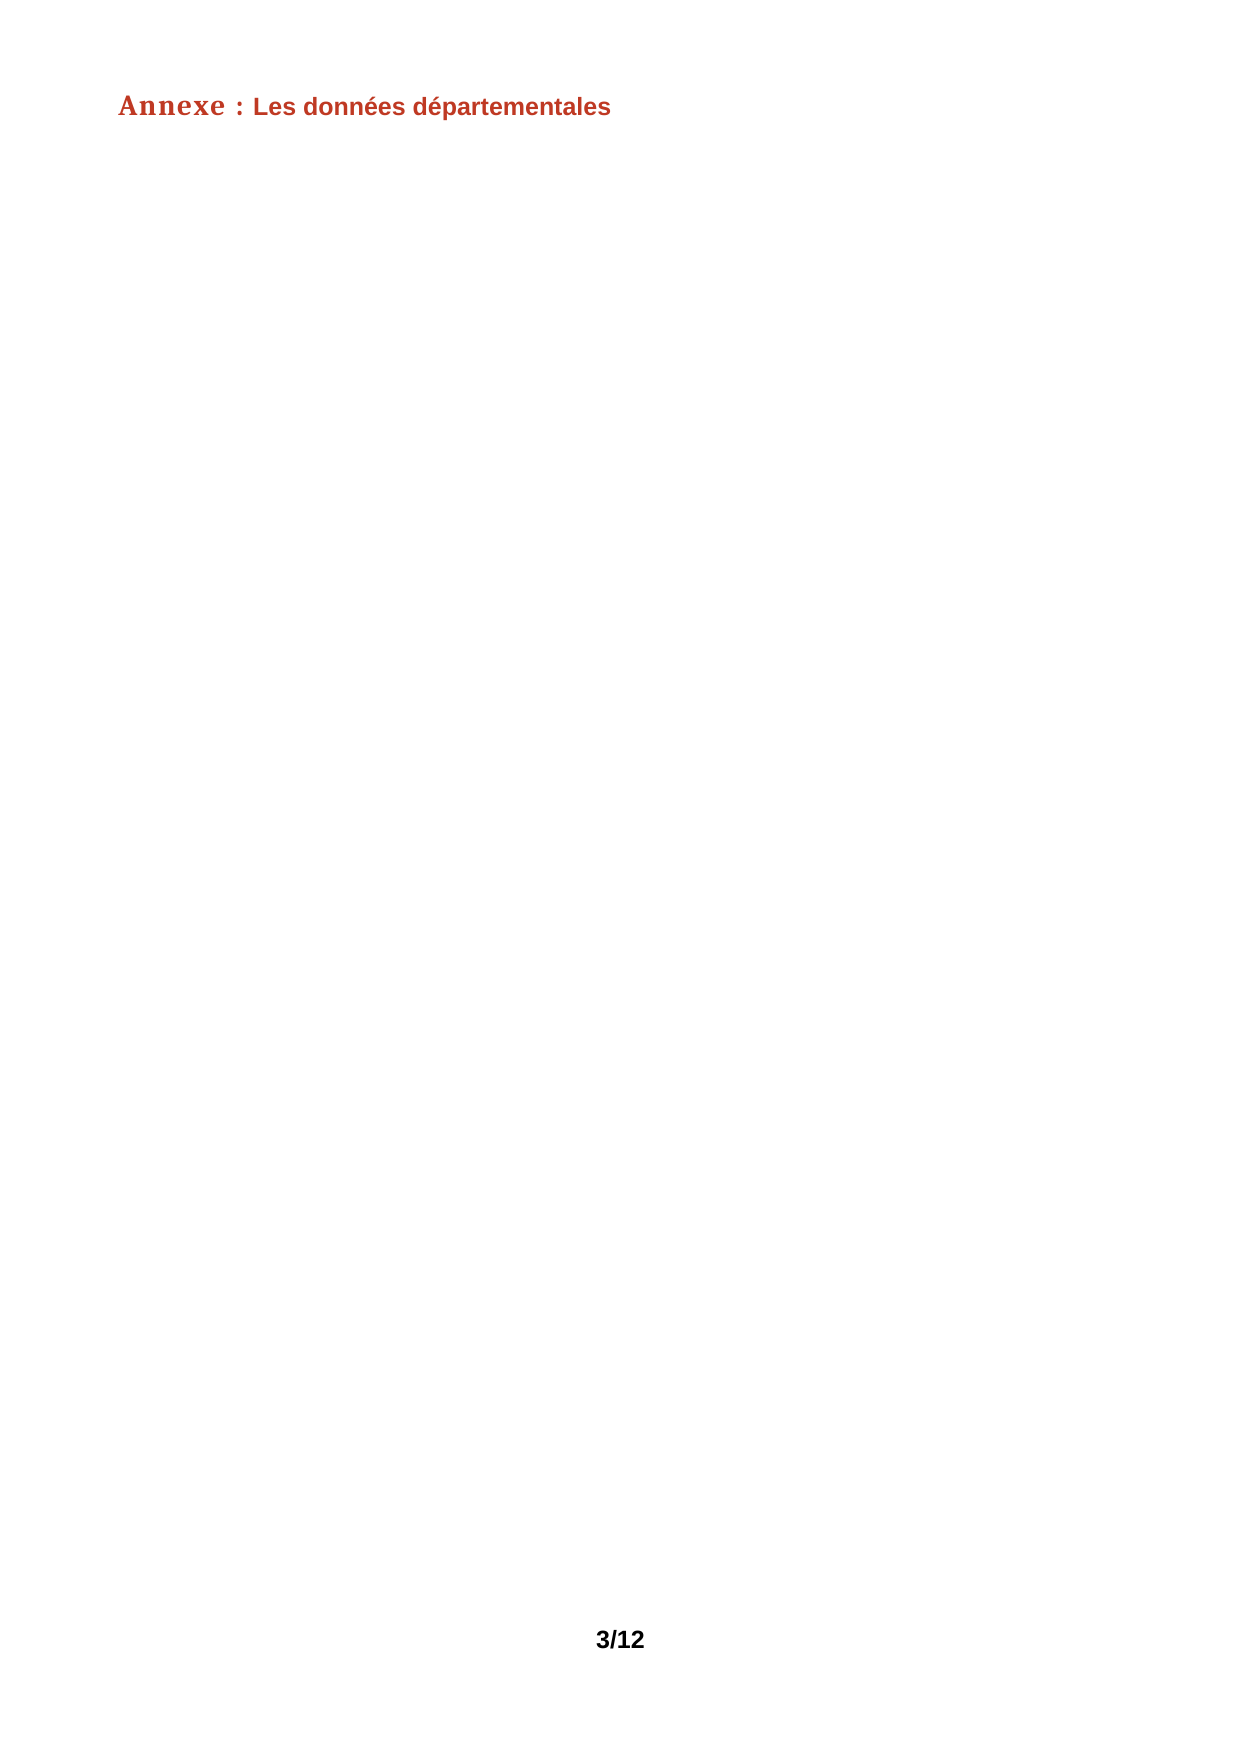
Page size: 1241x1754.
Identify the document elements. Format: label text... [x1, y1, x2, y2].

subtitle Annexe : Les données départementales [118, 89, 1122, 122]
